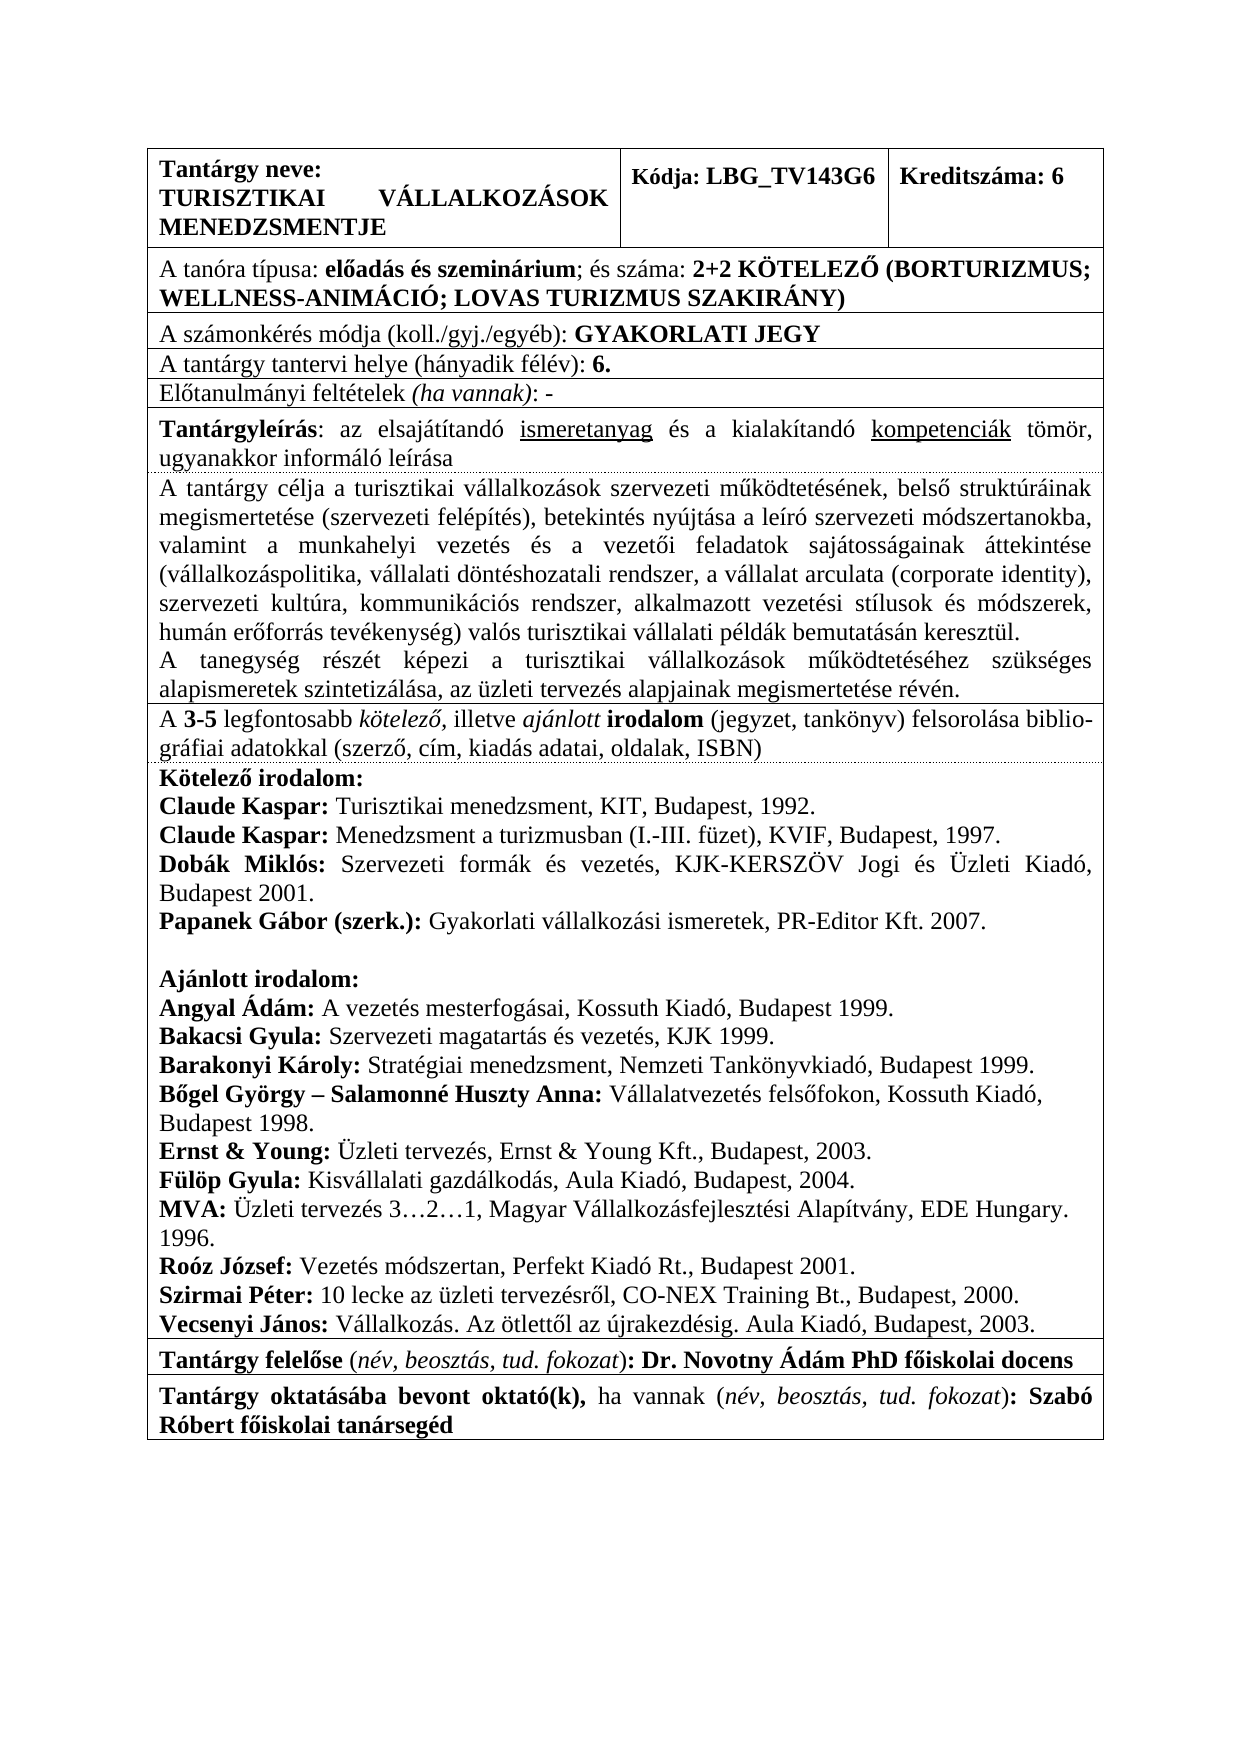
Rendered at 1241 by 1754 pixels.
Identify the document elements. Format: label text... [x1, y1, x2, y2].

table_cell Előtanulmányi feltételek (ha vannak): - [148, 379, 1103, 407]
table_header Kódja: LBG_TV143G6 [621, 149, 888, 247]
table_cell A tantárgy célja a turisztikai vállalkozások szervezeti működtetésének, belső struktúráinak megismertetése (szervezeti felépítés), betekintés nyújtása a leíró szervezeti módszertanokba, valamint a munkahelyi vezetés és a vezetői feladatok sajátosságainak áttekintése (vállalkozáspolitika, vállalati döntéshozatali rendszer, a vállalat arculata (corporate identity), szervezeti kultúra, kommunikációs rendszer, alkalmazott vezetési stílusok és módszerek, humán erőforrás tevékenység) valós turisztikai vállalati példák bemutatásán keresztül. A tanegység részét képezi a turisztikai vállalkozások működtetéséhez szükséges alapismeretek szintetizálása, az üzleti tervezés alapjainak megismertetése révén. [148, 472, 1103, 703]
table_cell Tantárgy felelőse (név, beosztás, tud. fokozat): Dr. Novotny Ádám PhD főiskolai docens [148, 1339, 1103, 1374]
table_cell A tantárgy tantervi helye (hányadik félév): 6. [148, 349, 1103, 377]
table_header Kreditszáma: 6 [889, 149, 1103, 247]
table_cell A számonkérés módja (koll./gyj./egyéb): gyakorlati jegy [148, 313, 1103, 348]
table_cell A 3-5 legfontosabb kötelező, illetve ajánlott irodalom (jegyzet, tankönyv) felsorolása bibliográfiai adatokkal (szerző, cím, kiadás adatai, oldalak, ISBN) [148, 704, 1103, 762]
table_cell Kötelező irodalom: Claude Kaspar: Turisztikai menedzsment, KIT, Budapest, 1992. Claude Kaspar: Menedzsment a turizmusban (I.-III. füzet), KVIF, Budapest, 1997. Dobák Miklós: Szervezeti formák és vezetés, KJK-KERSZÖV Jogi és Üzleti Kiadó, Budapest 2001. Papanek Gábor (szerk.): Gyakorlati vállalkozási ismeretek, PR-Editor Kft. 2007. Ajánlott irodalom: Angyal Ádám: A vezetés mesterfogásai, Kossuth Kiadó, Budapest 1999. Bakacsi Gyula: Szervezeti magatartás és vezetés, KJK 1999. Barakonyi Károly: Stratégiai menedzsment, Nemzeti Tankönyvkiadó, Budapest 1999. Bőgel György – Salamonné Huszty Anna: Vállalatvezetés felsőfokon, Kossuth Kiadó, Budapest 1998. Ernst & Young: Üzleti tervezés, Ernst & Young Kft., Budapest, 2003. Fülöp Gyula: Kisvállalati gazdálkodás, Aula Kiadó, Budapest, 2004. MVA: Üzleti tervezés 3…2…1, Magyar Vállalkozásfejlesztési Alapítvány, EDE Hungary. 1996. Roóz József: Vezetés módszertan, Perfekt Kiadó Rt., Budapest 2001. Szirmai Péter: 10 lecke az üzleti tervezésről, CO-NEX Training Bt., Budapest, 2000. Vecsenyi János: Vállalkozás. Az ötlettől az újrakezdésig. Aula Kiadó, Budapest, 2003. [148, 762, 1103, 1338]
table_header Tantárgy neve: Turisztikai vállalkozások menedzsmentje [148, 149, 620, 247]
table_cell A tanóra típusa: előadás és szeminárium; és száma: 2+2 KÖTELEZŐ (BORTURIZMUS; WELLNESS-ANIMÁCIÓ; LOVAS TURIZMUS SZAKIRÁNY) [148, 248, 1103, 312]
table_cell Tantárgy oktatásába bevont oktató(k), ha vannak (név, beosztás, tud. fokozat): Szabó Róbert főiskolai tanársegéd [148, 1375, 1103, 1438]
table_cell Tantárgyleírás: az elsajátítandó ismeretanyag és a kialakítandó kompetenciák tömör, ugyanakkor informáló leírása [148, 408, 1103, 472]
